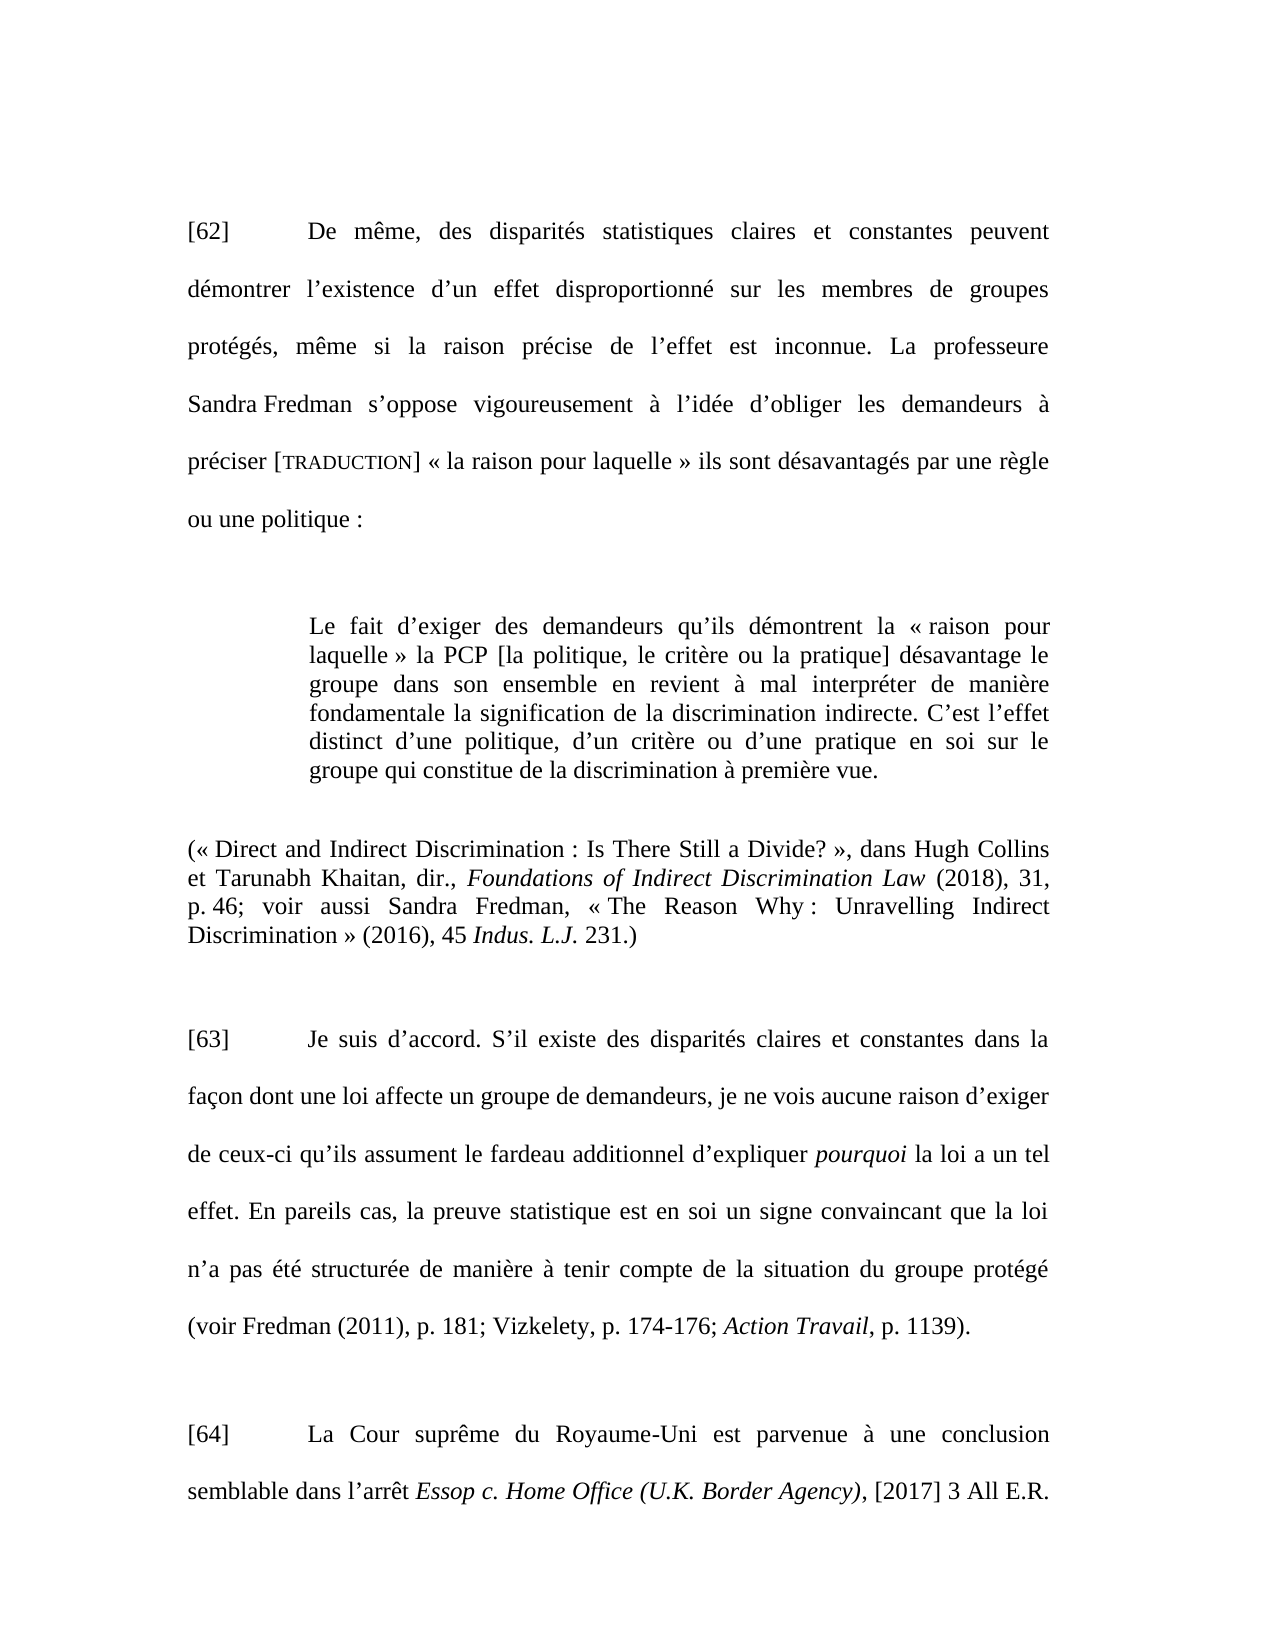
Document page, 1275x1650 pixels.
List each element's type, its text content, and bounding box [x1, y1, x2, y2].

text Le fait d’exiger des demandeurs qu’ils démontrent la « raison pour laquelle » la PCP [la politique, le critère ou la pratique] désavantage le groupe dans son ensemble en revient à mal interpréter de manière fondamentale la signification de la discrimination indirecte. C’est l’effet distinct d’une politique, d’un critère ou d’une pratique en soi sur le groupe qui constitue de la discrimination à première vue. [187, 611, 1050, 784]
text Je suis d’accord. S’il existe des disparités claires et constantes dans la façon dont une loi affecte un groupe de demandeurs, je ne vois aucune raison d’exiger de ceux-ci qu’ils assument le fardeau additionnel d’expliquer pourquoi la loi a un tel effet. En pareils cas, la preuve statistique est en soi un signe convaincant que la loi n’a pas été structurée de manière à tenir compte de la situation du groupe protégé (voir Fredman (2011), p. 181; Vizkelety, p. 174-176; Action Travail, p. 1139). [187, 1024, 1050, 1340]
text (« Direct and Indirect Discrimination : Is There Still a Divide? », dans Hugh Collins et Tarunabh Khaitan, dir., Foundations of Indirect Discrimination Law (2018), 31, p. 46; voir aussi Sandra Fredman, « The Reason Why : Unravelling Indirect Discrimination » (2016), 45 Indus. L.J. 231.) [187, 834, 1050, 949]
text De même, des disparités statistiques claires et constantes peuvent démontrer l’existence d’un effet disproportionné sur les membres de groupes protégés, même si la raison précise de l’effet est inconnue. La professeure Sandra Fredman s’oppose vigoureusement à l’idée d’obliger les demandeurs à préciser [traduction] « la raison pour laquelle » ils sont désavantagés par une règle ou une politique : [187, 216, 1050, 533]
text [187, 1419, 1050, 1505]
